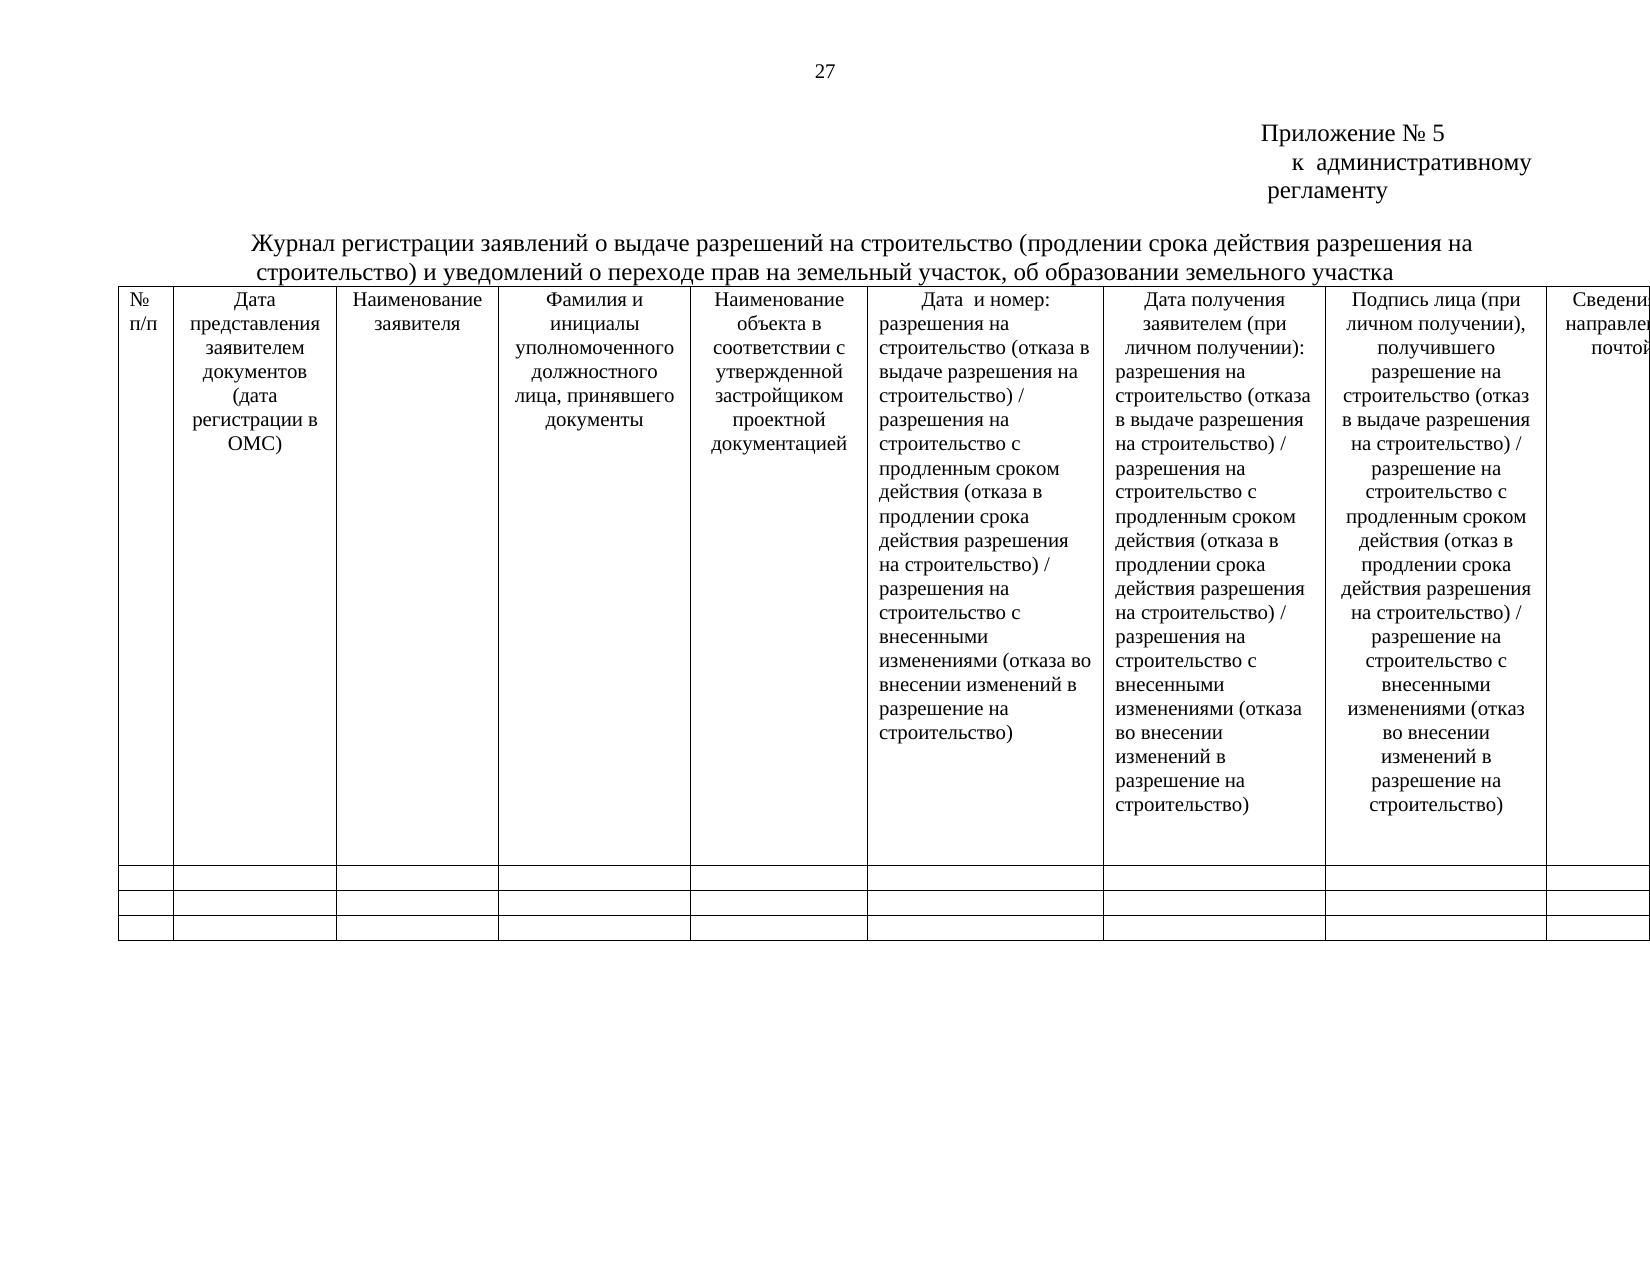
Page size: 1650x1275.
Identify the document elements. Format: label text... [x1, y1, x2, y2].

table_cell [119, 866, 173, 889]
table_cell [119, 891, 173, 915]
table_header Подпись лица (при личном получении), получившего разрешение на строительство (отказ в выдаче разрешения на строительство) / разрешение на строительство с продленным сроком действия (отказ в продлении срока действия разрешения на строительство) / разрешение на строительство с внесенными изменениями (отказ во внесении изменений в разрешение на строительство) [1326, 287, 1546, 864]
table_cell [337, 916, 498, 940]
table_cell [337, 866, 498, 889]
table_cell [1326, 891, 1546, 915]
table_header Наименование объекта в соответствии с утвержденной застройщиком проектной документацией [691, 287, 867, 864]
table_cell [691, 916, 867, 940]
table_cell [499, 916, 690, 940]
table_header Сведения о направлении почтой [1547, 287, 1649, 864]
table_cell [119, 916, 173, 940]
table_cell [868, 866, 1103, 889]
table_cell [1104, 866, 1325, 889]
table_header Дата получения заявителем (при личном получении): разрешения на строительство (отказа в выдаче разрешения на строительство) / разрешения на строительство с продленным сроком действия (отказа в продлении срока действия разрешения на строительство) / разрешения на строительство с внесенными изменениями (отказа во внесении изменений в разрешение на строительство) [1104, 287, 1325, 864]
table_header Дата и номер: разрешения на строительство (отказа в выдаче разрешения на строительство) / разрешения на строительство с продленным сроком действия (отказа в продлении срока действия разрешения на строительство) / разрешения на строительство с внесенными изменениями (отказа во внесении изменений в разрешение на строительство) [868, 287, 1103, 864]
table_header № п/п [119, 287, 173, 864]
table_header Фамилия и инициалы уполномоченного должностного лица, принявшего документы [499, 287, 690, 864]
table_cell [868, 891, 1103, 915]
text Журнал регистрации заявлений о выдаче разрешений на строительство (продлении срока действия разрешения на строительство) и уведомлений о переходе прав на земельный участок, об образовании земельного участка [118, 228, 1532, 286]
table_cell [691, 891, 867, 915]
table_cell [1326, 916, 1546, 940]
text регламенту [118, 176, 1532, 204]
table_cell [337, 891, 498, 915]
table_cell [691, 866, 867, 889]
table_header Наименование заявителя [337, 287, 498, 864]
table_cell [868, 916, 1103, 940]
table_cell [174, 891, 336, 915]
table_cell [174, 916, 336, 940]
table_cell [1547, 891, 1649, 915]
table_cell [1547, 916, 1649, 940]
text к административному [118, 147, 1532, 176]
table_header Дата представления заявителем документов (дата регистрации в ОМС) [174, 287, 336, 864]
table_cell [1104, 891, 1325, 915]
table_cell [1104, 916, 1325, 940]
table_cell [1547, 866, 1649, 889]
table_cell [499, 891, 690, 915]
table_cell [1326, 866, 1546, 889]
table_cell [499, 866, 690, 889]
table_cell [174, 866, 336, 889]
text Приложение № 5 [118, 118, 1532, 147]
